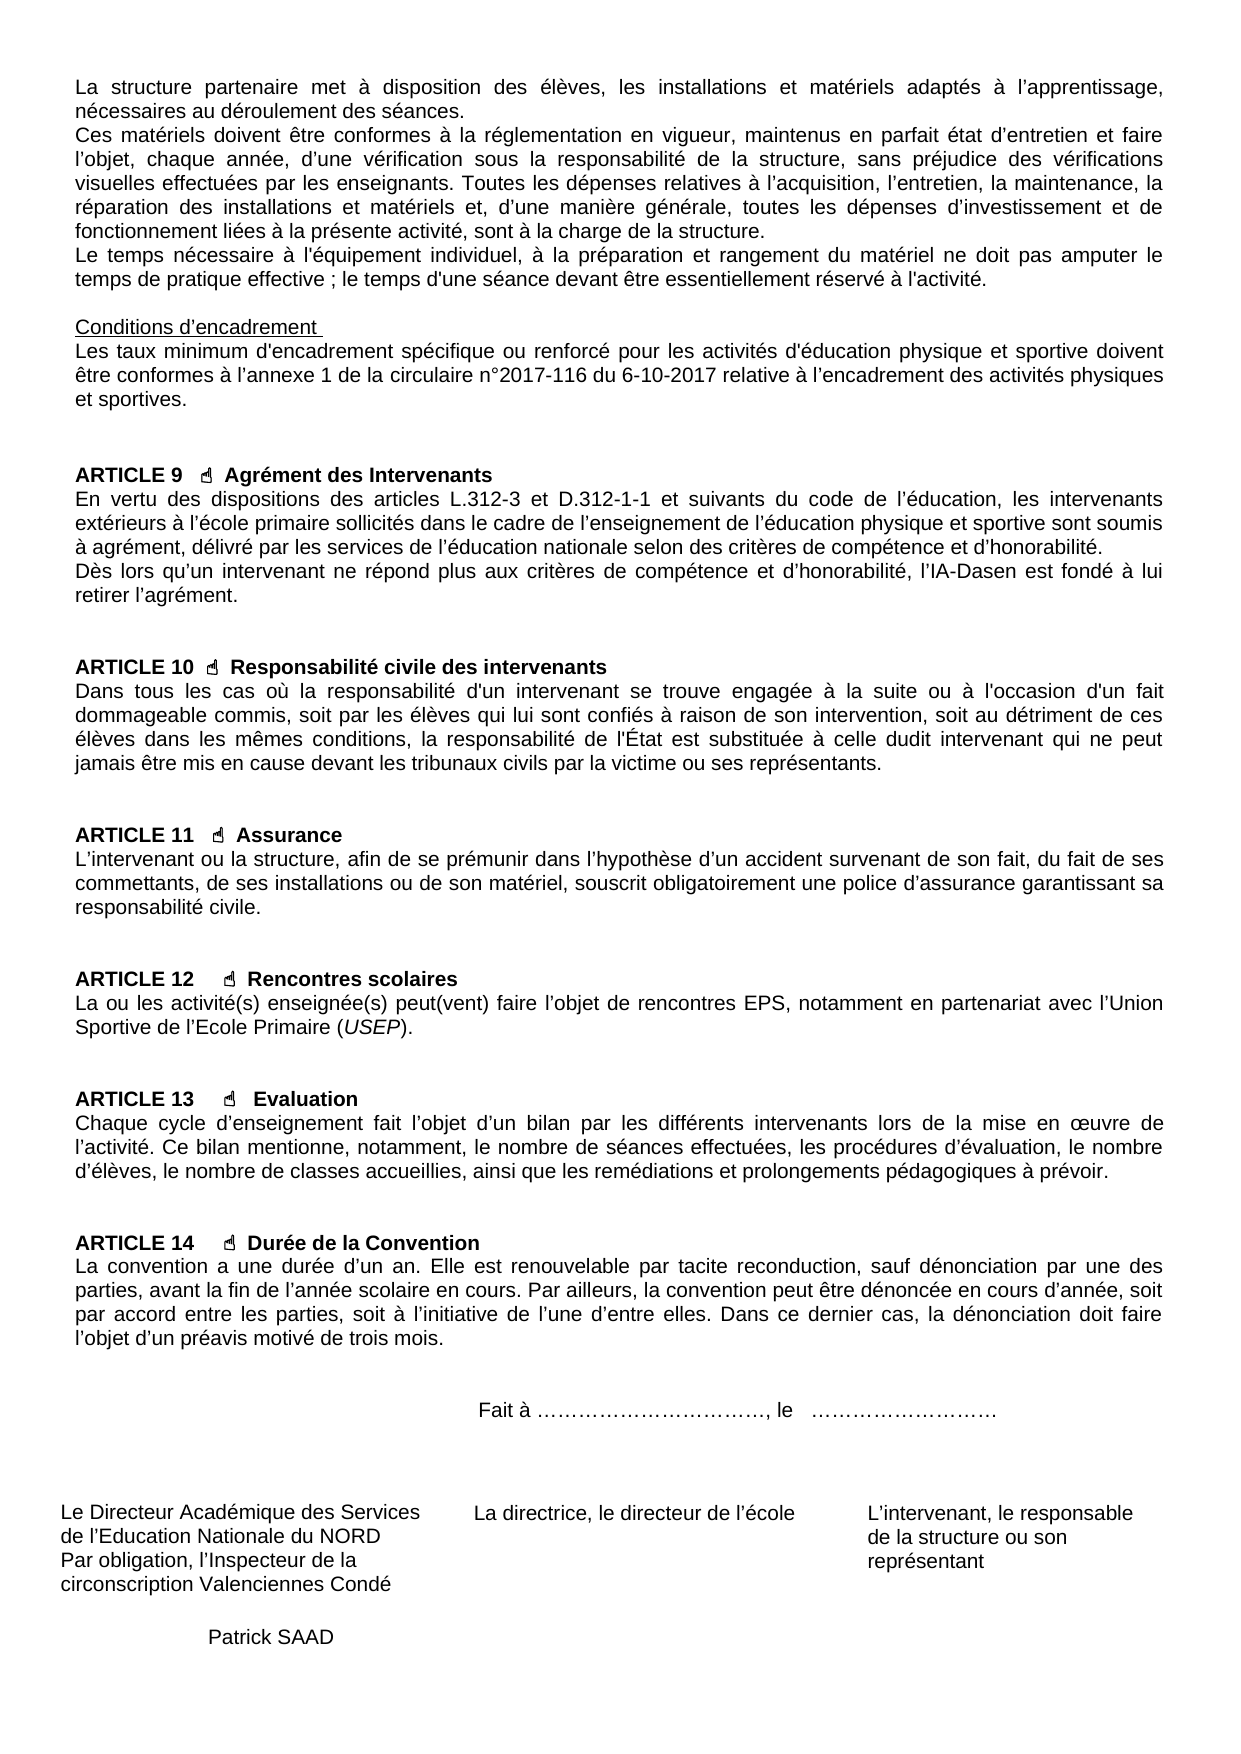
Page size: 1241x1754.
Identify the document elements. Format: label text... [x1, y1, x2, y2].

text Dans tous les cas où la responsabilité d'un intervenant se trouve engagée à la suite ou à l'occasion d'un fait dommageable commis, soit par les élèves qui lui sont confiés à raison de son intervention, soit au détriment de ces élèves dans les mêmes conditions, la responsabilité de l'État est substituée à celle dudit intervenant qui ne peut jamais être mis en cause devant les tribunaux civils par la victime ou ses représentants. [75, 679, 1165, 775]
text ARTICLE 14 Durée de la Convention [75, 1230, 1165, 1254]
text Conditions d’encadrement [75, 314, 1165, 338]
text La structure partenaire met à disposition des élèves, les installations et matériels adaptés à l’apprentissage, nécessaires au déroulement des séances. [75, 75, 1165, 123]
text ARTICLE 11 Assurance [75, 823, 1165, 847]
text La convention a une durée d’un an. Elle est renouvelable par tacite reconduction, sauf dénonciation par une des parties, avant la fin de l’année scolaire en cours. Par ailleurs, la convention peut être dénoncée en cours d’année, soit par accord entre les parties, soit à l’initiative de l’une d’entre elles. Dans ce dernier cas, la dénonciation doit faire l’objet d’un préavis motivé de trois mois. [75, 1254, 1165, 1350]
text L’intervenant ou la structure, afin de se prémunir dans l’hypothèse d’un accident survenant de son fait, du fait de ses commettants, de ses installations ou de son matériel, souscrit obligatoirement une police d’assurance garantissant sa responsabilité civile. [75, 847, 1165, 919]
subtitle ARTICLE 9 Agrément des Intervenants [75, 463, 1165, 487]
text ARTICLE 13 Evaluation [75, 1086, 1165, 1111]
text En vertu des dispositions des articles L.312-3 et D.312-1-1 et suivants du code de l’éducation, les intervenants extérieurs à l’école primaire sollicités dans le cadre de l’enseignement de l’éducation physique et sportive sont soumis à agrément, délivré par les services de l’éducation nationale selon des critères de compétence et d’honorabilité. [75, 487, 1165, 559]
text Les taux minimum d'encadrement spécifique ou renforcé pour les activités d'éducation physique et sportive doivent être conformes à l’annexe 1 de la circulaire n°2017-116 du 6-10-2017 relative à l’encadrement des activités physiques et sportives. [75, 338, 1165, 410]
text ARTICLE 12 Rencontres scolaires [75, 967, 1165, 991]
text Chaque cycle d’enseignement fait l’objet d’un bilan par les différents intervenants lors de la mise en œuvre de l’activité. Ce bilan mentionne, notamment, le nombre de séances effectuées, les procédures d’évaluation, le nombre d’élèves, le nombre de classes accueillies, ainsi que les remédiations et prolongements pédagogiques à prévoir. [75, 1111, 1165, 1182]
subtitle ARTICLE 10 Responsabilité civile des intervenants [75, 655, 1165, 679]
text La ou les activité(s) enseignée(s) peut(vent) faire l’objet de rencontres EPS, notamment en partenariat avec l’Union Sportive de l’Ecole Primaire (USEP). [75, 991, 1165, 1038]
text Fait à ……………………………, le ……………………… [75, 1398, 1165, 1422]
text Le temps nécessaire à l'équipement individuel, à la préparation et rangement du matériel ne doit pas amputer le temps de pratique effective ; le temps d'une séance devant être essentiellement réservé à l'activité. [75, 243, 1165, 291]
text Dès lors qu’un intervenant ne répond plus aux critères de compétence et d’honorabilité, l’IA-Dasen est fondé à lui retirer l’agrément. [75, 559, 1165, 607]
text Ces matériels doivent être conformes à la réglementation en vigueur, maintenus en parfait état d’entretien et faire l’objet, chaque année, d’une vérification sous la responsabilité de la structure, sans préjudice des vérifications visuelles effectuées par les enseignants. Toutes les dépenses relatives à l’acquisition, l’entretien, la maintenance, la réparation des installations et matériels et, d’une manière générale, toutes les dépenses d’investissement et de fonctionnement liées à la présente activité, sont à la charge de la structure. [75, 123, 1165, 243]
